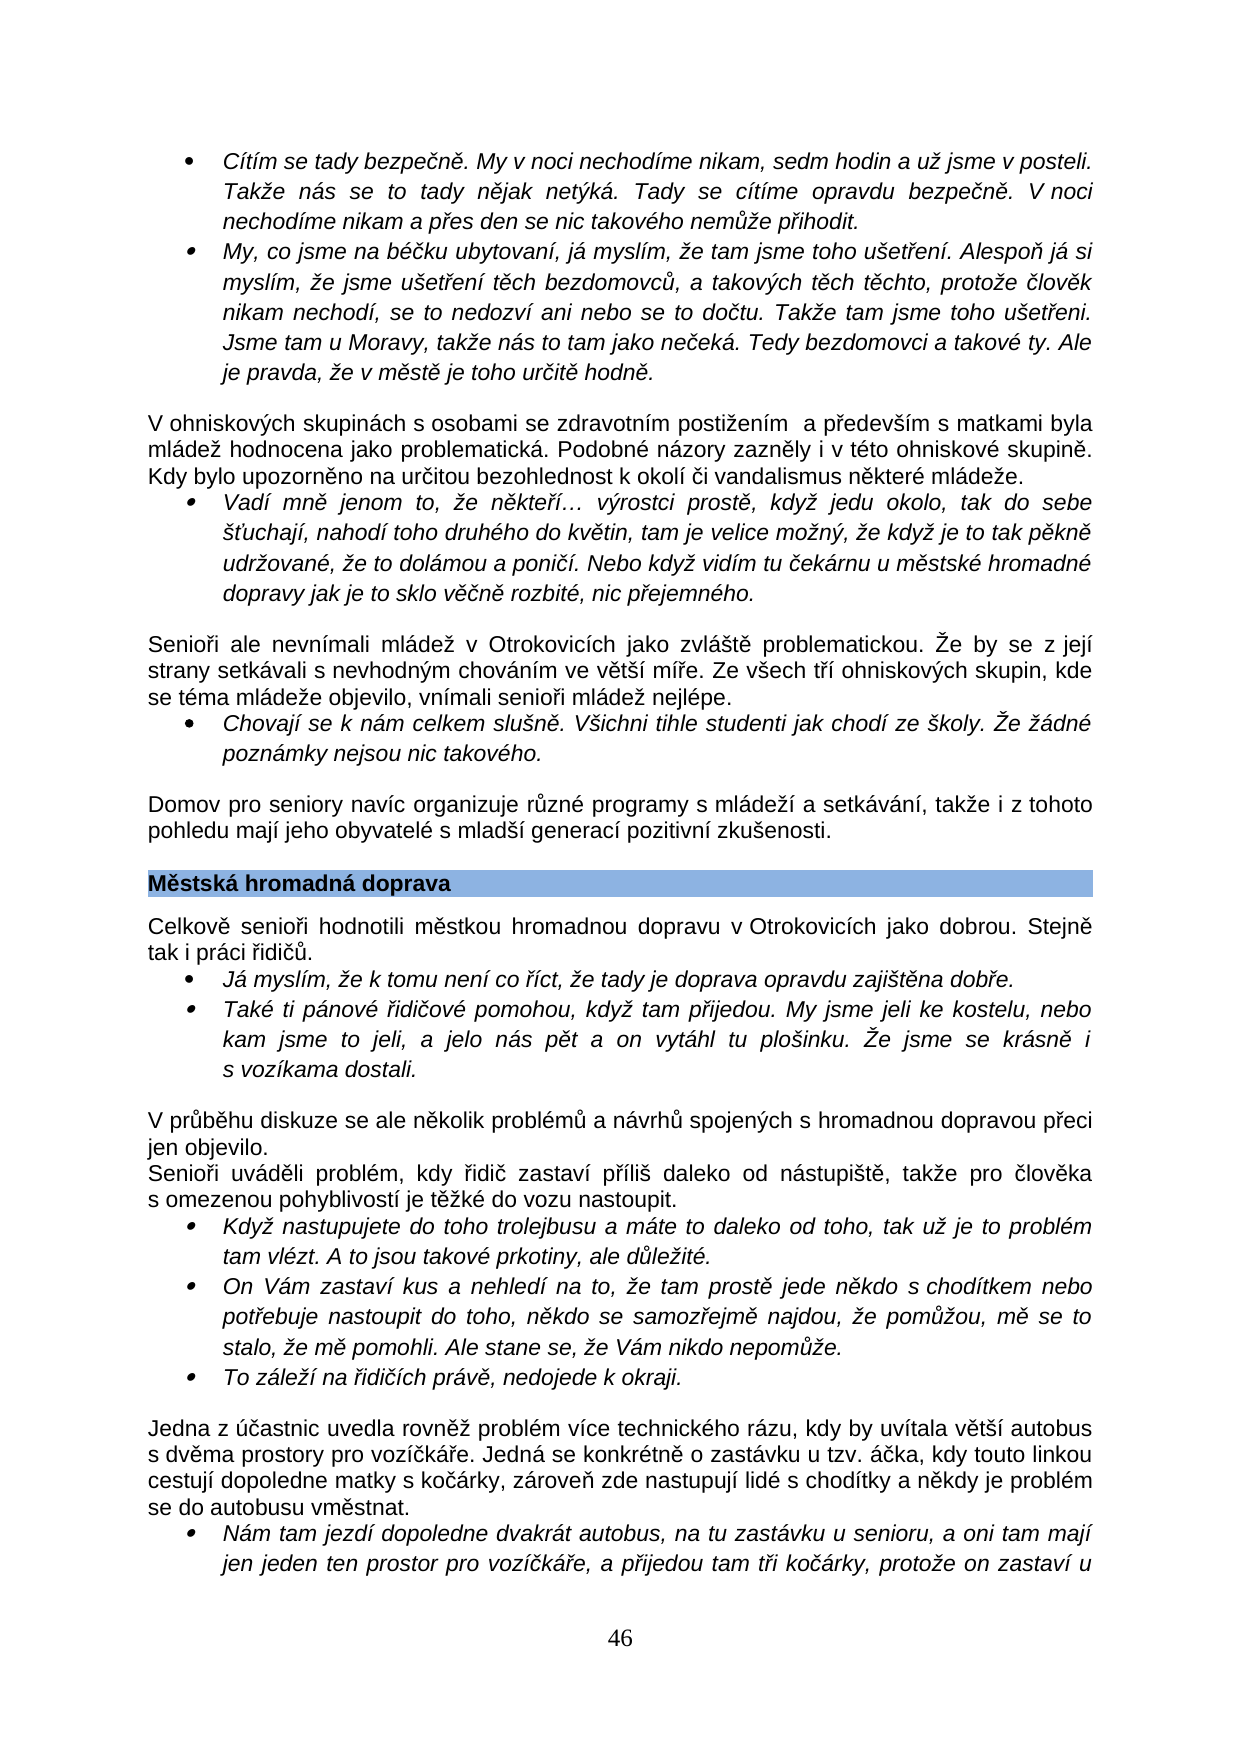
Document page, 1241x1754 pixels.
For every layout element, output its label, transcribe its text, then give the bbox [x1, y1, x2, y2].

text Jedna z účastnic uvedla rovněž problém více technického rázu, kdy by uvítala větší autobus s dvěma prostory pro vozíčkáře. Jedná se konkrétně o zastávku u tzv. áčka, kdy touto linkou cestují dopoledne matky s kočárky, zároveň zde nastupují lidé s chodítky a někdy je problém se do autobusu vměstnat. [148, 1415, 1093, 1520]
list On Vám zastaví kus a nehledí na to, že tam prostě jede někdo s chodítkem nebo potřebuje nastoupit do toho, někdo se samozřejmě najdou, že pomůžou, mě se to stalo, že mě pomohli. Ale stane se, že Vám nikdo nepomůže. [185, 1273, 1093, 1360]
list Když nastupujete do toho trolejbusu a máte to daleko od toho, tak už je to problém tam vlézt. A to jsou takové prkotiny, ale důležité. [185, 1213, 1093, 1269]
list Cítím se tady bezpečně. My v noci nechodíme nikam, sedm hodin a už jsme v posteli. Takže nás se to tady nějak netýká. Tady se cítíme opravdu bezpečně. V noci nechodíme nikam a přes den se nic takového nemůže přihodit. [185, 148, 1093, 234]
list To záleží na řidičích právě, nedojede k okraji. [185, 1364, 1093, 1390]
text Domov pro seniory navíc organizuje různé programy s mládeží a setkávání, takže i z tohoto pohledu mají jeho obyvatelé s mladší generací pozitivní zkušenosti. [148, 791, 1093, 844]
subtitle Městská hromadná doprava [148, 870, 1093, 897]
list Vadí mně jenom to, že někteří… výrostci prostě, když jedu okolo, tak do sebe šťuchají, nahodí toho druhého do květin, tam je velice možný, že když je to tak pěkně udržované, že to dolámou a poničí. Nebo když vidím tu čekárnu u městské hromadné dopravy jak je to sklo věčně rozbité, nic přejemného. [185, 489, 1093, 606]
text Senioři uváděli problém, kdy řidič zastaví příliš daleko od nástupiště, takže pro člověka s omezenou pohyblivostí je těžké do vozu nastoupit. [148, 1160, 1093, 1213]
list My, co jsme na béčku ubytovaní, já myslím, že tam jsme toho ušetření. Alespoň já si myslím, že jsme ušetření těch bezdomovců, a takových těch těchto, protože člověk nikam nechodí, se to nedozví ani nebo se to dočtu. Takže tam jsme toho ušetřeni. Jsme tam u Moravy, takže nás to tam jako nečeká. Tedy bezdomovci a takové ty. Ale je pravda, že v městě je toho určitě hodně. [185, 238, 1093, 385]
text Celkově senioři hodnotili městkou hromadnou dopravu v Otrokovicích jako dobrou. Stejně tak i práci řidičů. [148, 913, 1093, 966]
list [185, 1520, 1093, 1577]
list Já myslím, že k tomu není co říct, že tady je doprava opravdu zajištěna dobře. [185, 966, 1093, 992]
text V průběhu diskuze se ale několik problémů a návrhů spojených s hromadnou dopravou přeci jen objevilo. [148, 1107, 1093, 1160]
text V ohniskových skupinách s osobami se zdravotním postižením a především s matkami byla mládež hodnocena jako problematická. Podobné názory zazněly i v této ohniskové skupině. Kdy bylo upozorněno na určitou bezohlednost k okolí či vandalismus některé mládeže. [148, 410, 1093, 489]
list Také ti pánové řidičové pomohou, když tam přijedou. My jsme jeli ke kostelu, nebo kam jsme to jeli, a jelo nás pět a on vytáhl tu plošinku. Že jsme se krásně i s vozíkama dostali. [185, 996, 1093, 1083]
list Chovají se k nám celkem slušně. Všichni tihle studenti jak chodí ze školy. Že žádné poznámky nejsou nic takového. [185, 710, 1093, 766]
text Senioři ale nevnímali mládež v Otrokovicích jako zvláště problematickou. Že by se z její strany setkávali s nevhodným chováním ve větší míře. Ze všech tří ohniskových skupin, kde se téma mládeže objevilo, vnímali senioři mládež nejlépe. [148, 631, 1093, 710]
